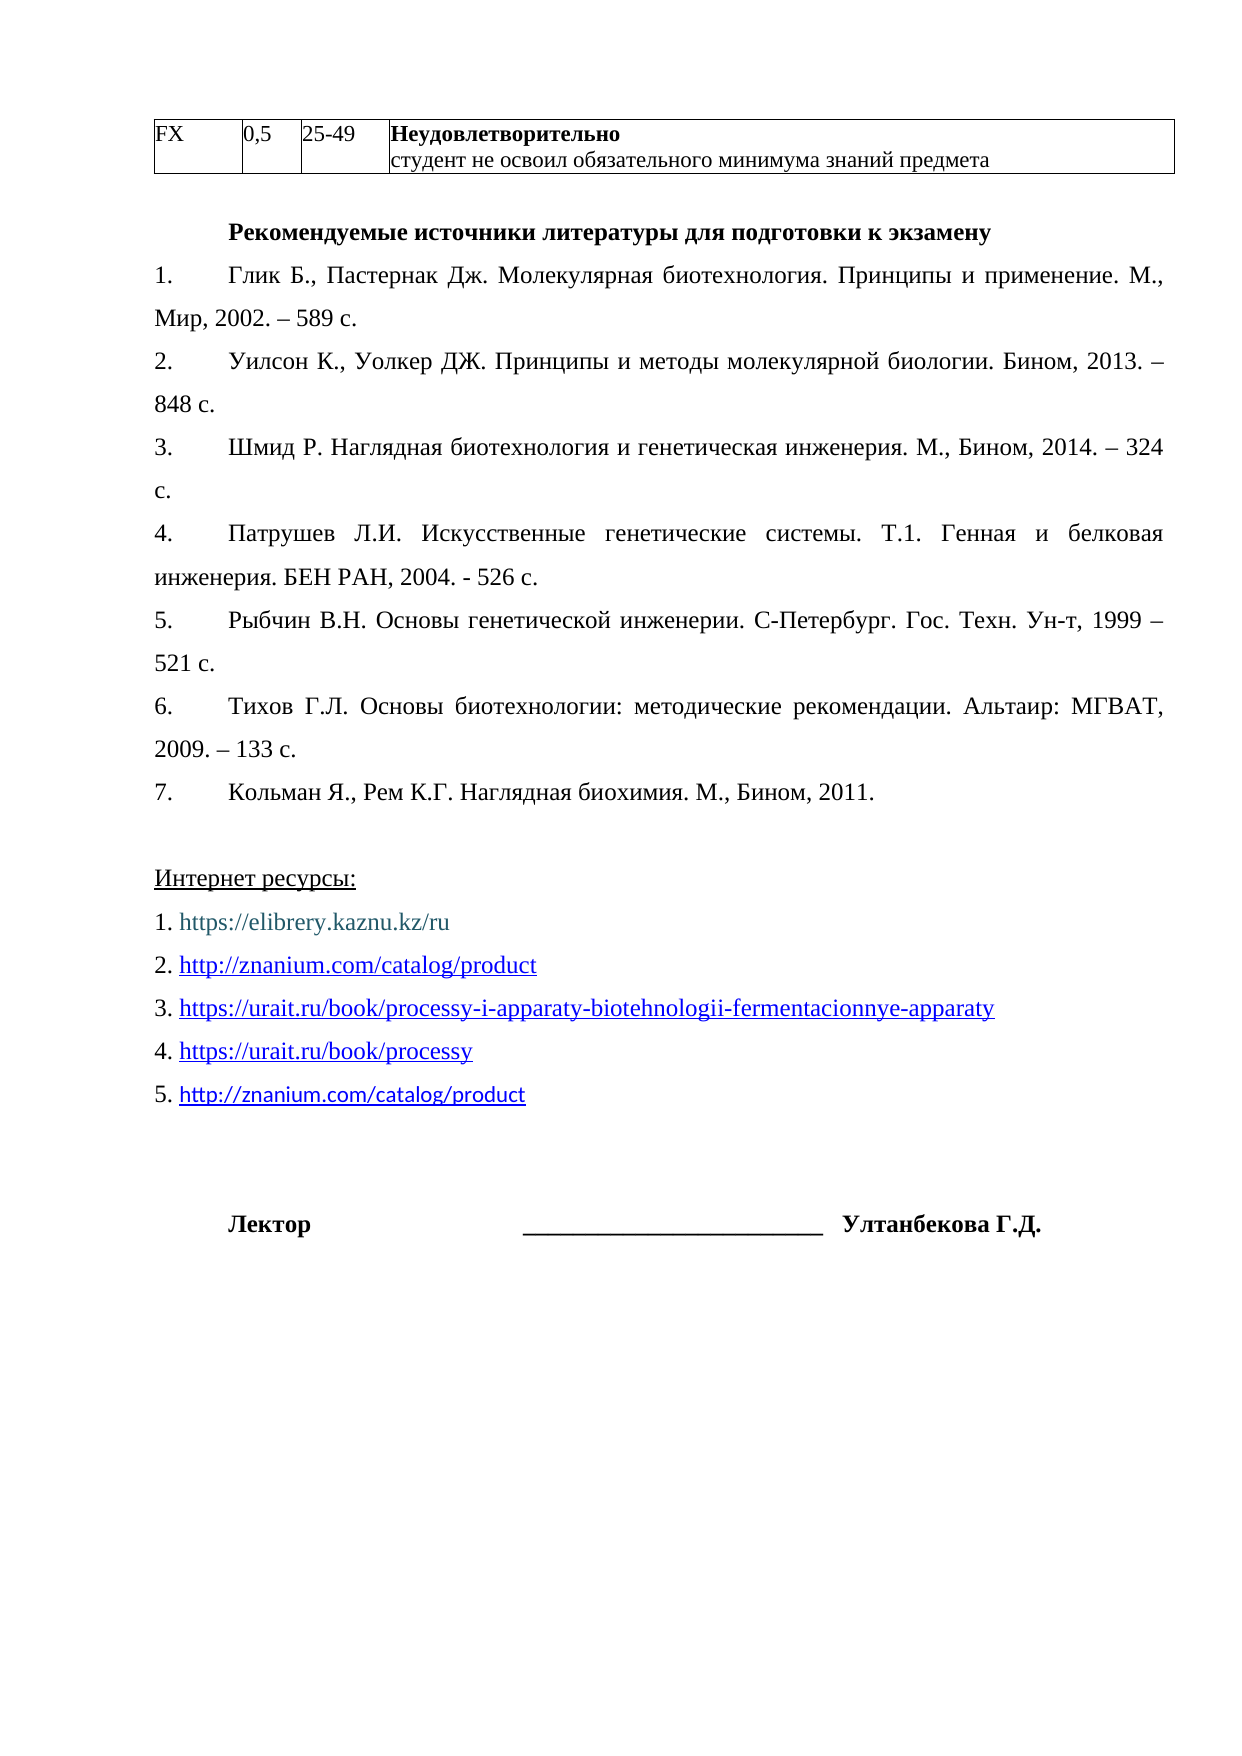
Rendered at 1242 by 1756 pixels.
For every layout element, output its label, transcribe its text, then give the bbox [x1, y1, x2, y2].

text Интернет ресурсы: [154, 863, 1164, 892]
list Патрушев Л.И. Искусственные генетические системы. Т.1. Генная и белковая инженерия. БЕН РАН, 2004. - 526 с. [154, 518, 1164, 590]
text 3. https://urait.ru/book/processy-i-apparaty-biotehnologii-fermentacionnye-apparaty [154, 993, 1164, 1022]
list Рыбчин В.Н. Основы генетической инженерии. С-Петербург. Гос. Техн. Ун-т, 1999 – 521 с. [154, 605, 1164, 677]
text 4. https://urait.ru/book/processy [154, 1036, 1164, 1065]
list Кольман Я., Рем К.Г. Наглядная биохимия. М., Бином, 2011. [154, 777, 1164, 806]
list Тихов Г.Л. Основы биотехнологии: методические рекомендации. Альтаир: МГВАТ, 2009. – 133 с. [154, 691, 1164, 763]
list Уилсон К., Уолкер ДЖ. Принципы и методы молекулярной биологии. Бином, 2013. – 848 с. [154, 346, 1164, 418]
text 1. https://elibrery.kaznu.kz/ru [154, 907, 1164, 935]
text Лектор ________________________ Ултанбекова Г.Д. [154, 1209, 1164, 1238]
text 5. http://znanium.com/catalog/product [154, 1079, 1164, 1108]
table_cell Неудовлетворительно студент не освоил обязательного минимума знаний предмета [390, 120, 1174, 172]
list Шмид Р. Наглядная биотехнология и генетическая инженерия. М., Бином, 2014. – 324 с. [154, 432, 1164, 504]
list Глик Б., Пастернак Дж. Молекулярная биотехнология. Принципы и применение. М., Мир, 2002. – 589 с. [154, 260, 1164, 332]
text 2. http://znanium.com/catalog/product [154, 950, 1164, 978]
table_cell 0,5 [243, 120, 301, 172]
table_cell FX [155, 120, 242, 172]
text Рекомендуемые источники литературы для подготовки к экзамену [154, 217, 1164, 245]
table_cell 25-49 [302, 120, 389, 172]
